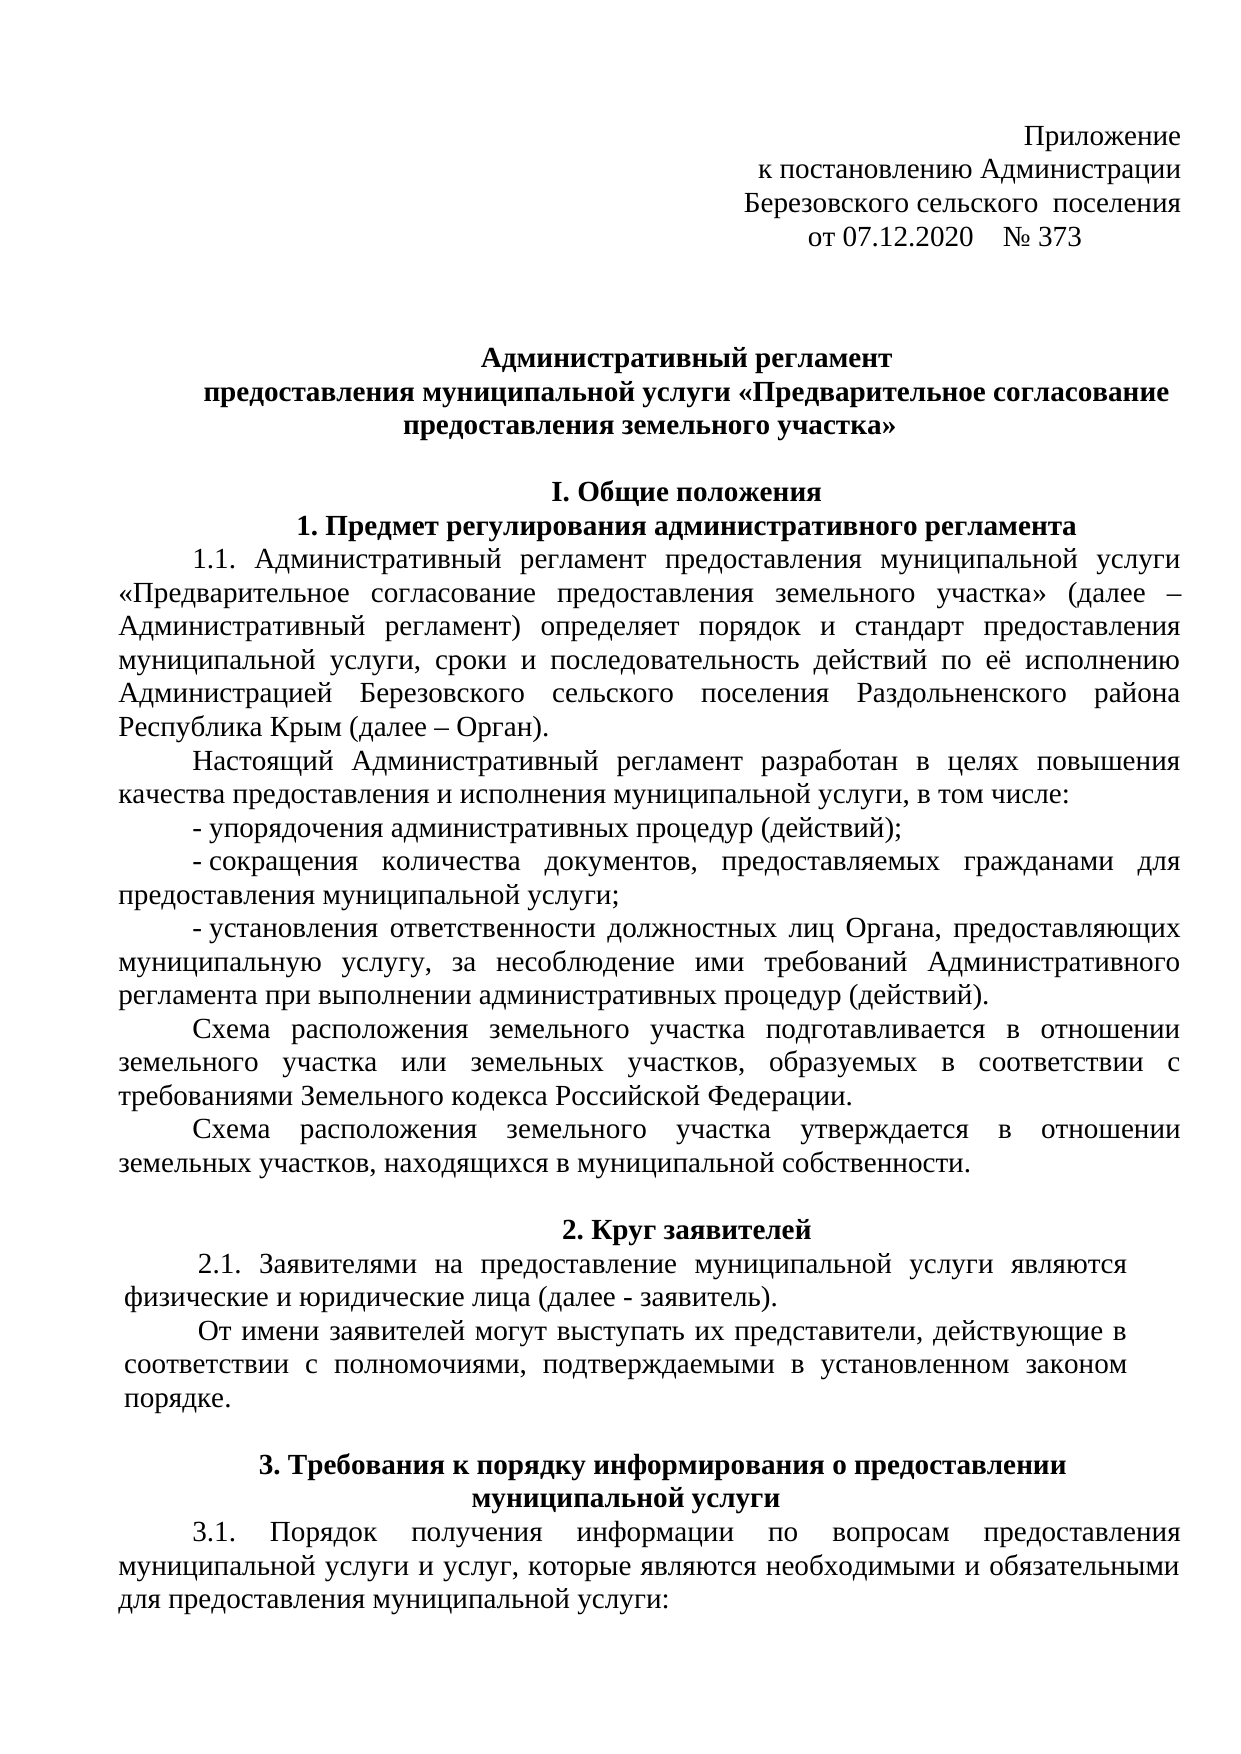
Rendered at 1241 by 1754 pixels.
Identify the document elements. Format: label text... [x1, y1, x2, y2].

text Схема расположения земельного участка утверждается в отношении земельных участков, находящихся в муниципальной собственности. [118, 1112, 1181, 1179]
text 1. Предмет регулирования административного регламента [118, 508, 1181, 541]
text I. Общие положения [118, 474, 1181, 508]
text - установления ответственности должностных лиц Органа, предоставляющих муниципальную услугу, за несоблюдение ими требований Административного регламента при выполнении административных процедур (действий). [118, 910, 1181, 1011]
text Схема расположения земельного участка подготавливается в отношении земельного участка или земельных участков, образуемых в соответствии с требованиями Земельного кодекса Российской Федерации. [118, 1011, 1181, 1112]
text Приложение [118, 118, 1181, 152]
text Настоящий Административный регламент разработан в целях повышения качества предоставления и исполнения муниципальной услуги, в том числе: [118, 743, 1181, 810]
text 3.1. Порядок получения информации по вопросам предоставления муниципальной услуги и услуг, которые являются необходимыми и обязательными для предоставления муниципальной услуги: [118, 1514, 1181, 1615]
text 1.1. Административный регламент предоставления муниципальной услуги «Предварительное согласование предоставления земельного участка» (далее – Административный регламент) определяет порядок и стандарт предоставления муниципальной услуги, сроки и последовательность действий по её исполнению Администрацией Березовского сельского поселения Раздольненского района Республика Крым (далее – Орган). [118, 541, 1181, 743]
text - сокращения количества документов, предоставляемых гражданами для предоставления муниципальной услуги; [118, 843, 1181, 910]
text Березовского сельского поселения [118, 185, 1181, 219]
list от 07.12.2020 № 373 [118, 219, 1181, 252]
text к постановлению Администрации [118, 152, 1181, 185]
text 2. Круг заявителей [118, 1212, 1181, 1246]
text предоставления муниципальной услуги «Предварительное согласование предоставления земельного участка» [118, 374, 1181, 441]
text Административный регламент [118, 340, 1181, 374]
text - упорядочения административных процедур (действий); [118, 810, 1181, 843]
table_header 2.1. Заявителями на предоставление муниципальной услуги являются физические и юридические лица (далее - заявитель). От имени заявителей могут выступать их представители, действующие в соответствии с полномочиями, подтверждаемыми в установленном законом порядке. 3. Требования к порядку информирования о предоставлении муниципальной услуги [118, 1246, 1133, 1514]
